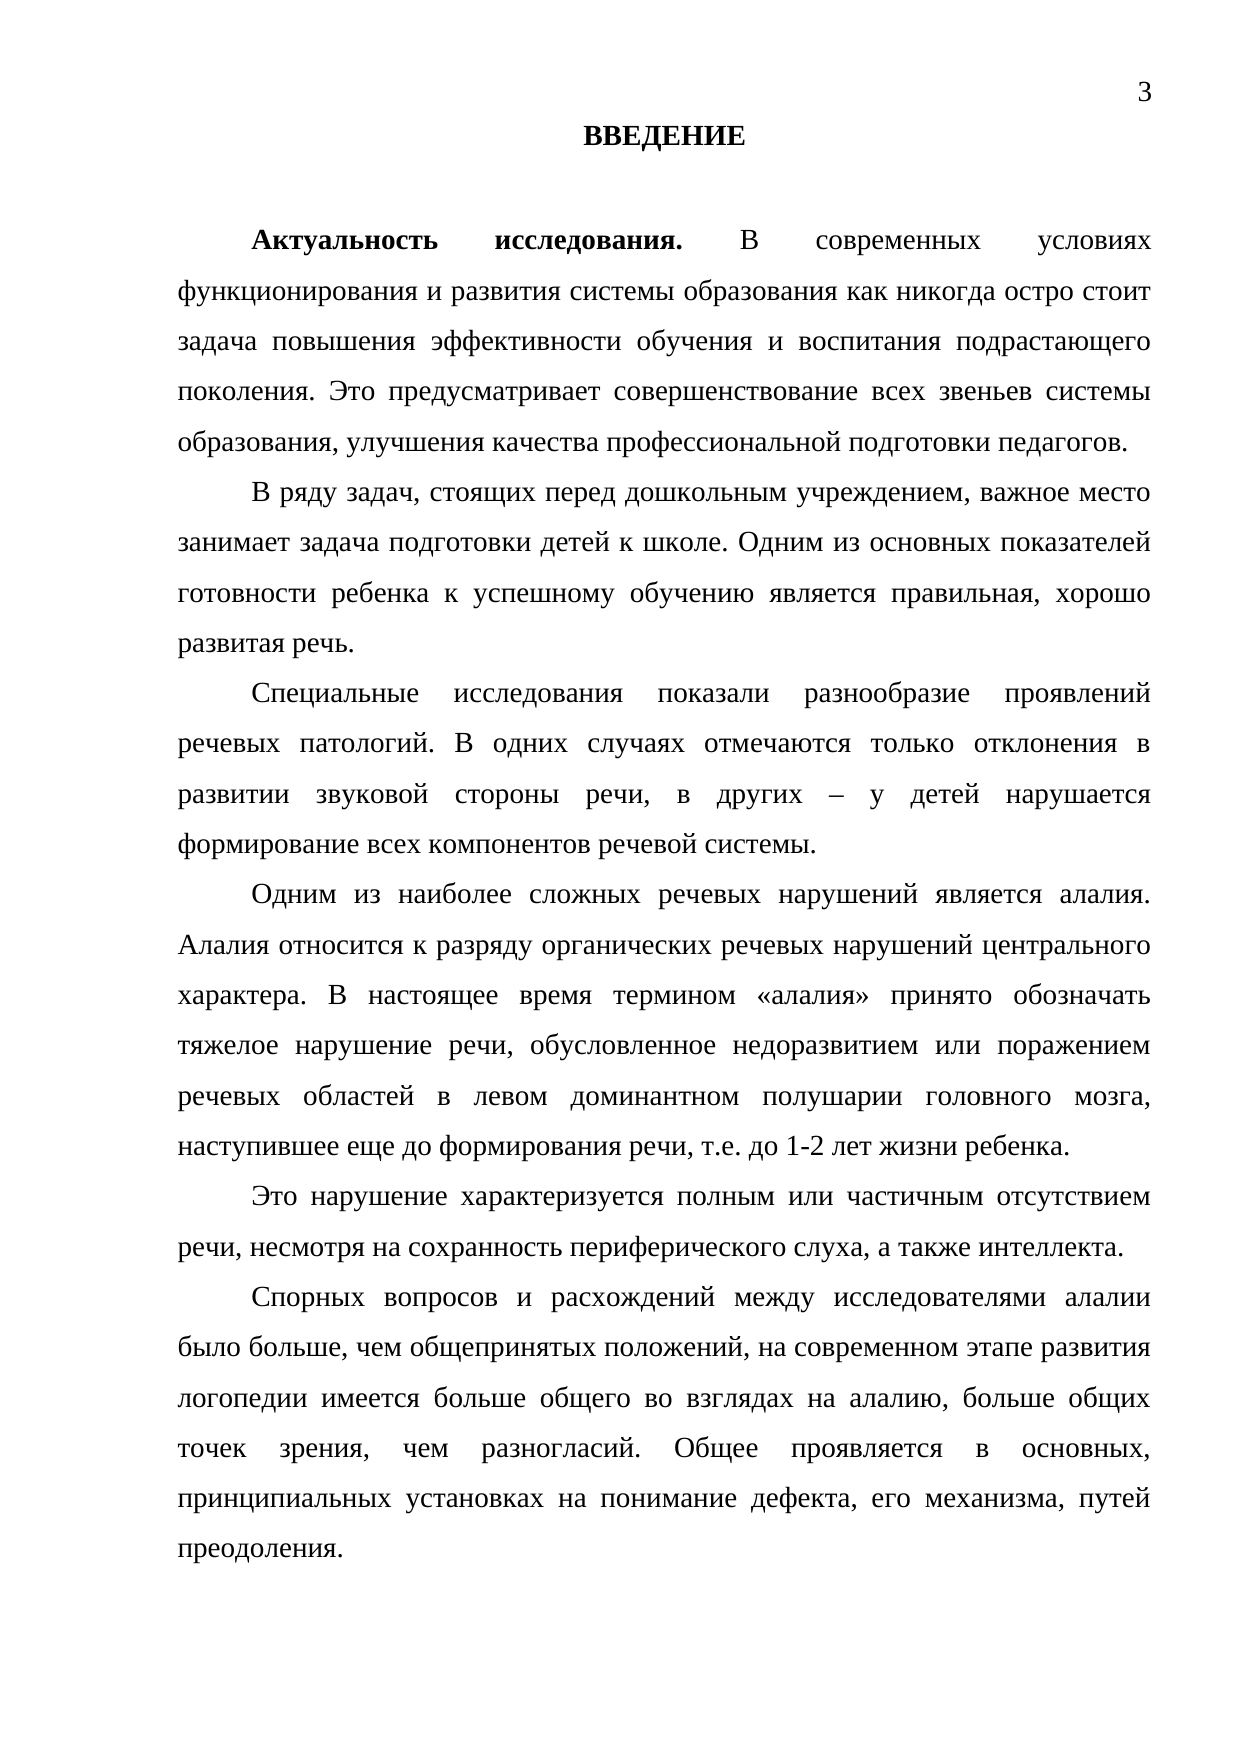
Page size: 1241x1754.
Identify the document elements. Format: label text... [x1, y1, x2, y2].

text Спорных вопросов и расхождений между исследователями алалии было больше, чем общепринятых положений, на современном этапе развития логопедии имеется больше общего во взглядах на алалию, больше общих точек зрения, чем разногласий. Общее проявляется в основных, принципиальных установках на понимание дефекта, его механизма, путей преодоления. [177, 1279, 1152, 1564]
text Актуальность исследования. В современных условиях функционирования и развития системы образования как никогда остро стоит задача повышения эффективности обучения и воспитания подрастающего поколения. Это предусматривает совершенствование всех звеньев системы образования, улучшения качества профессиональной подготовки педагогов. [177, 222, 1152, 457]
text Это нарушение характеризуется полным или частичным отсутствием речи, несмотря на сохранность периферического слуха, а также интеллекта. [177, 1178, 1152, 1262]
text В ряду задач, стоящих перед дошкольным учреждением, важное место занимает задача подготовки детей к школе. Одним из основных показателей готовности ребенка к успешному обучению является правильная, хорошо развитая речь. [177, 474, 1152, 658]
text Одним из наиболее сложных речевых нарушений является алалия. Алалия относится к разряду органических речевых нарушений центрального характера. В настоящее время термином «алалия» принято обозначать тяжелое нарушение речи, обусловленное недоразвитием или поражением речевых областей в левом доминантном полушарии головного мозга, наступившее еще до формирования речи, т.е. до 1-2 лет жизни ребенка. [177, 877, 1152, 1162]
text ВВЕДЕНИЕ [177, 118, 1152, 152]
text Специальные исследования показали разнообразие проявлений речевых патологий. В одних случаях отмечаются только отклонения в развитии звуковой стороны речи, в других – у детей нарушается формирование всех компонентов речевой системы. [177, 675, 1152, 860]
